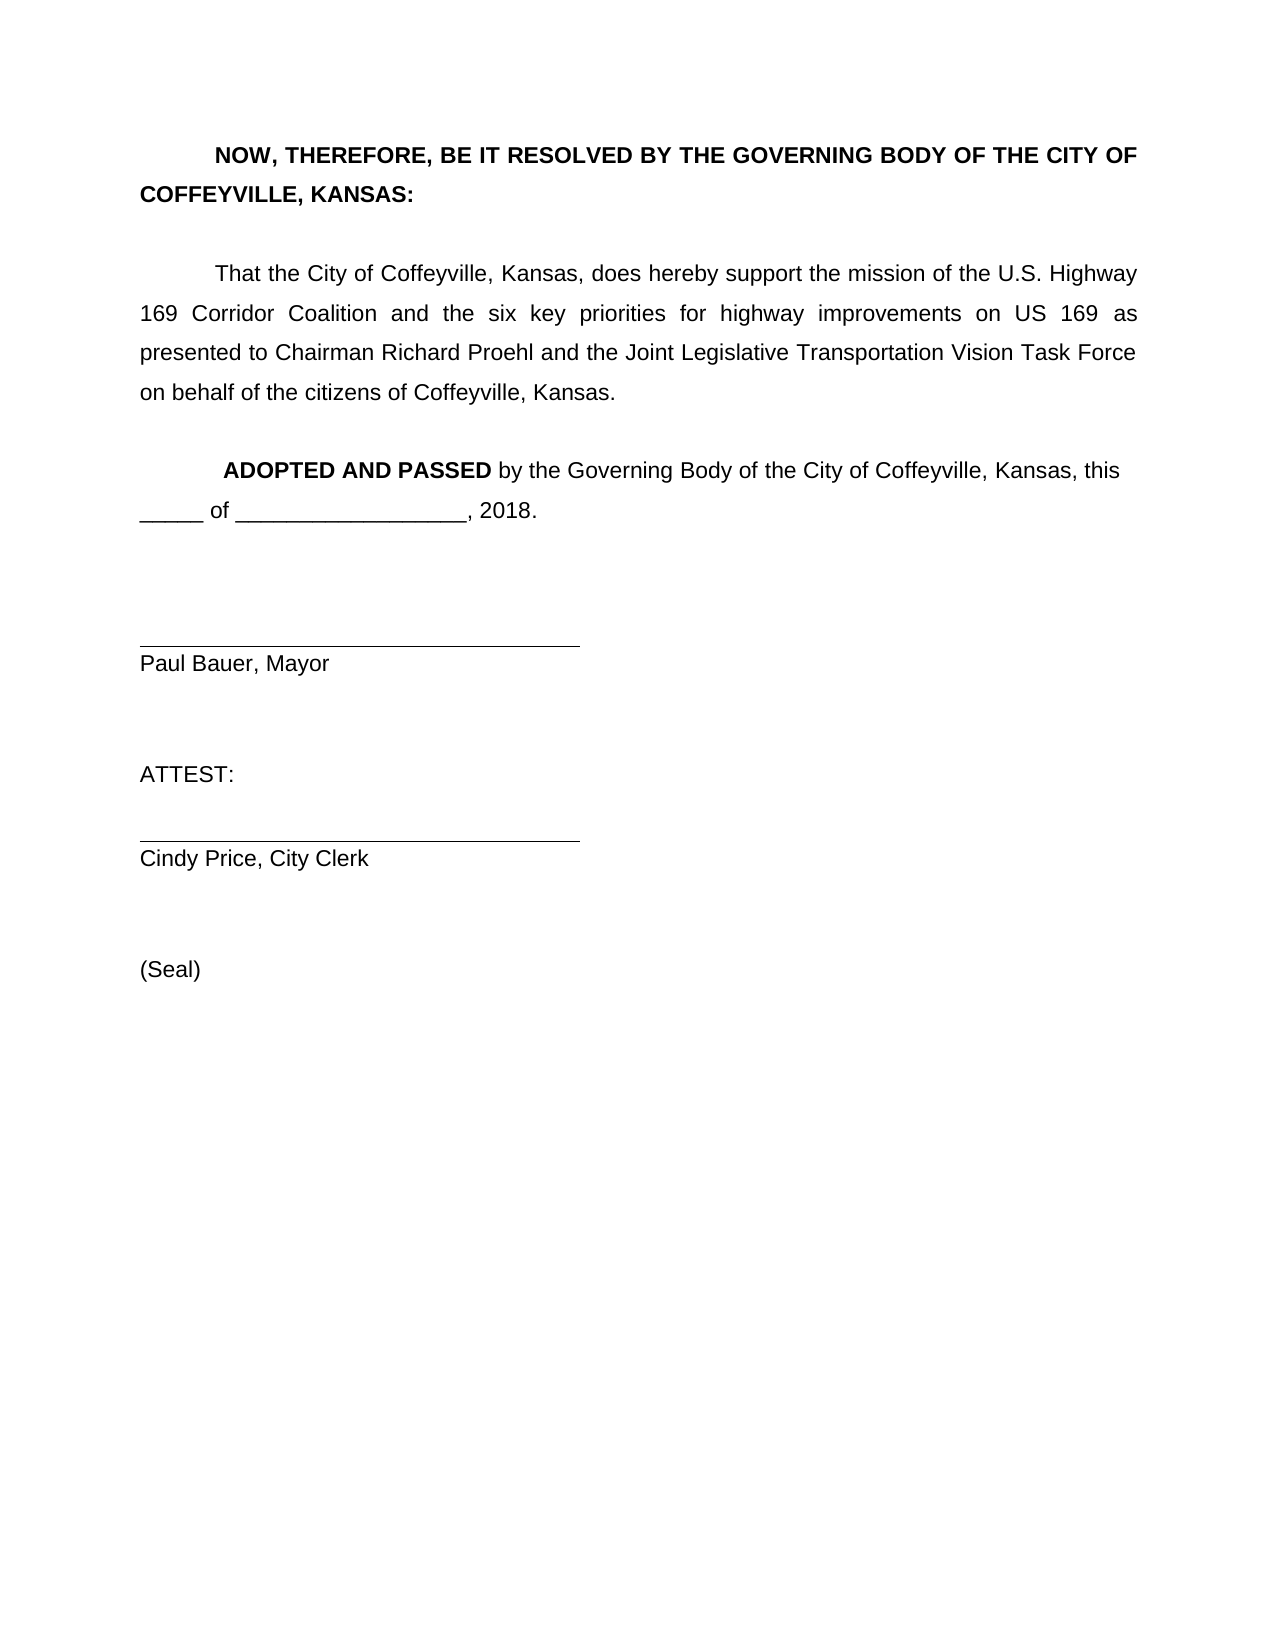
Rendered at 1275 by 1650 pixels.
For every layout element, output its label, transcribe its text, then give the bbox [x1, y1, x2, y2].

text (Seal) [139, 956, 1137, 983]
text ADOPTED AND PASSED by the Governing Body of the City of Coffeyville, Kansas, this _____ of __________________, 2018. [139, 457, 1137, 523]
text ATTEST: [139, 761, 1137, 787]
text NOW, THEREFORE, BE IT RESOLVED BY THE GOVERNING BODY OF THE CITY OF COFFEYVILLE, KANSAS: [139, 142, 1137, 207]
text Paul Bauer, Mayor [139, 650, 1137, 676]
text That the City of Coffeyville, Kansas, does hereby support the mission of the U.S. Highway 169 Corridor Coalition and the six key priorities for highway improvements on US 169 as presented to Chairman Richard Proehl and the Joint Legislative Transportation Vision Task Force on behalf of the citizens of Coffeyville, Kansas. [139, 260, 1137, 405]
text Cindy Price, City Clerk [139, 845, 1137, 872]
